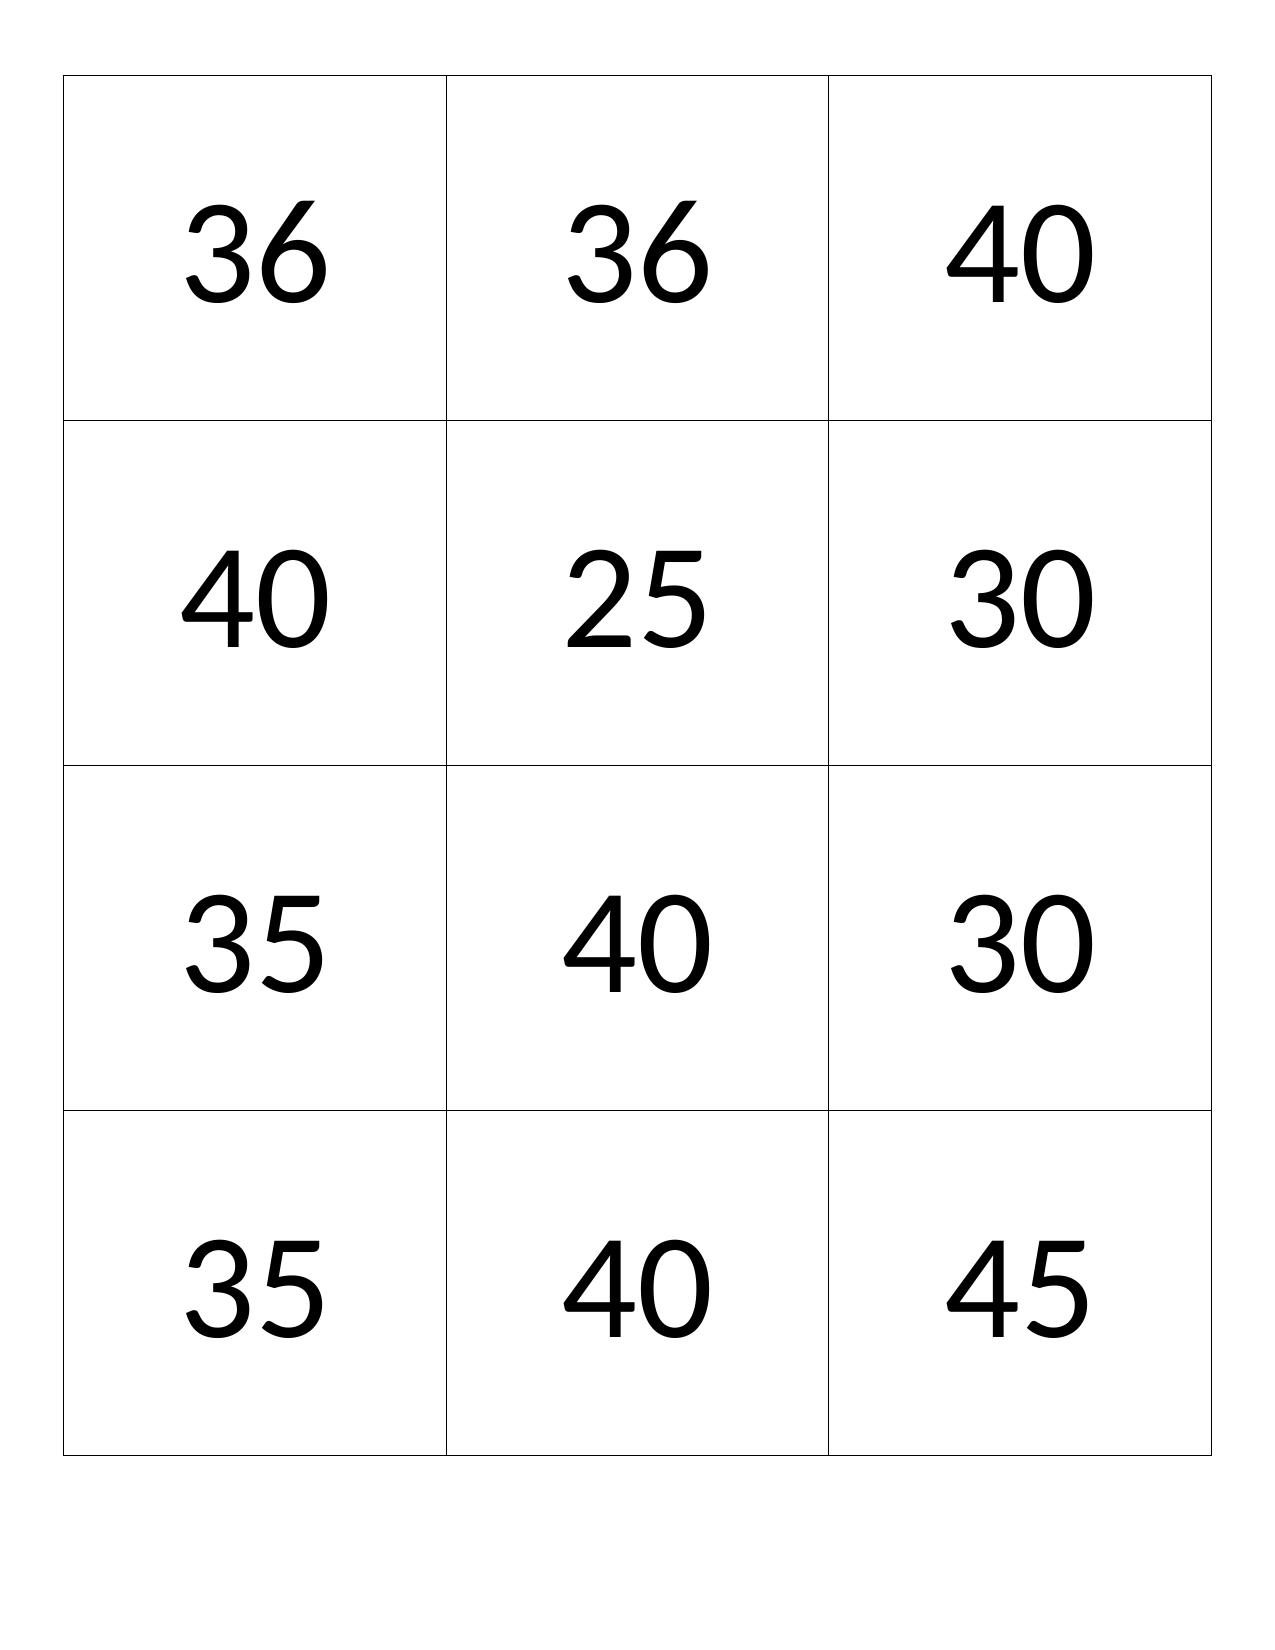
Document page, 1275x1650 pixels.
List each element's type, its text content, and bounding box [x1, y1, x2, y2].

table_cell 35 [64, 766, 446, 1110]
table_cell 36 [447, 76, 828, 420]
table_cell 36 [64, 76, 446, 420]
table_cell 35 [64, 1111, 446, 1455]
table_cell 45 [829, 1111, 1211, 1455]
table_cell 40 [829, 76, 1211, 420]
table_cell 30 [829, 766, 1211, 1110]
table_cell 40 [64, 421, 446, 765]
table_cell 25 [447, 421, 828, 765]
table_cell 40 [447, 766, 828, 1110]
table_cell 40 [447, 1111, 828, 1455]
table_cell 30 [829, 421, 1211, 765]
